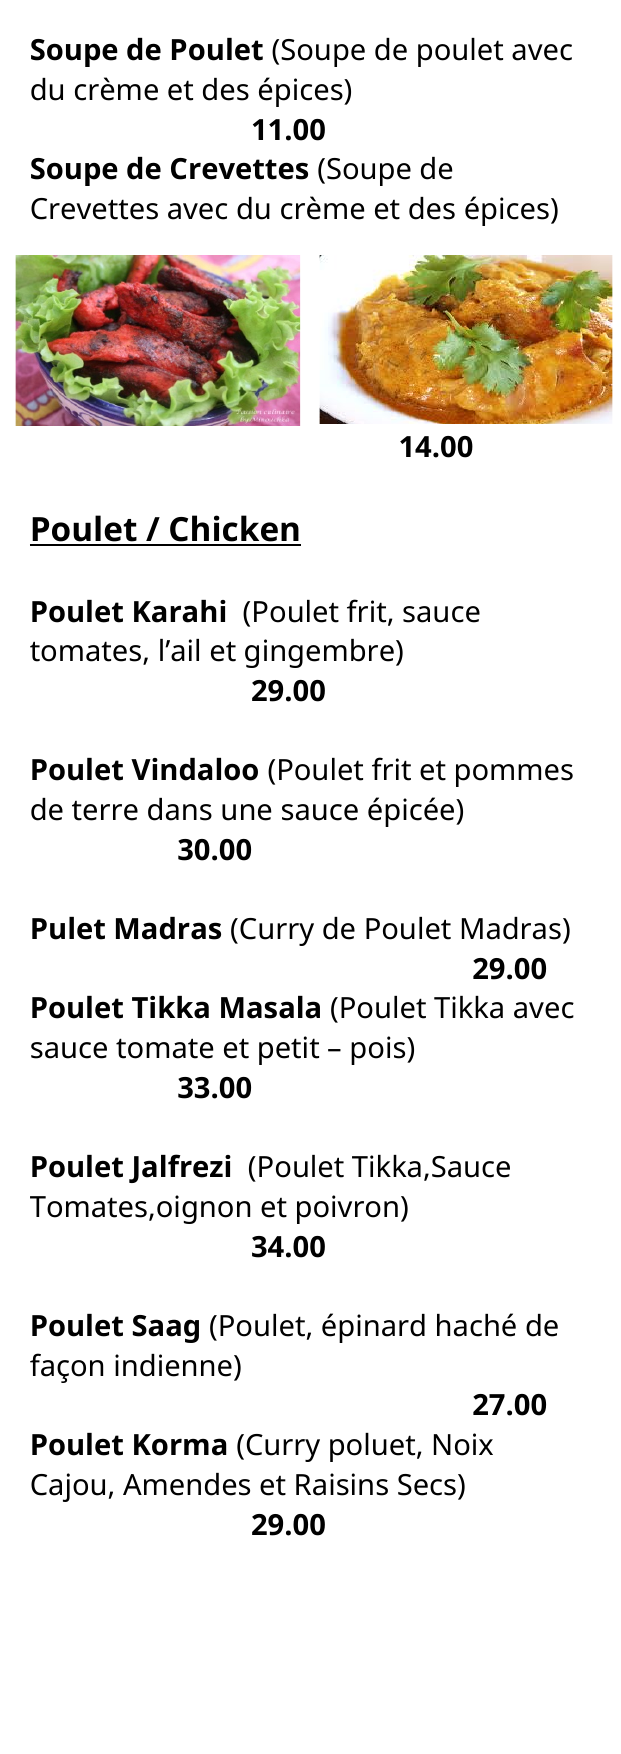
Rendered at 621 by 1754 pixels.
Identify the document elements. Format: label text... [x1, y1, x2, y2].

text Pulet Madras (Curry de Poulet Madras) [29, 908, 591, 948]
text 29.00 [29, 948, 591, 988]
text Poulet Vindaloo (Poulet frit et pommes de terre dans une sauce épicée) 30.00 [29, 750, 591, 869]
picture [319, 255, 613, 424]
text Poulet Saag (Poulet, épinard haché de façon indienne) [29, 1305, 591, 1385]
text Soupe de Poulet (Soupe de poulet avec du crème et des épices) 11.00 [29, 29, 591, 149]
text Poulet / Chicken [29, 506, 591, 551]
text Poulet Karahi (Poulet frit, sauce tomates, l’ail et gingembre) 29.00 [29, 591, 591, 710]
text 27.00 [29, 1385, 591, 1424]
text Poulet Korma (Curry poluet, Noix Cajou, Amendes et Raisins Secs) 29.00 [29, 1424, 591, 1543]
text Poulet Jalfrezi (Poulet Tikka,Sauce Tomates,oignon et poivron) 34.00 [29, 1147, 591, 1266]
picture [15, 255, 300, 424]
text Poulet Tikka Masala (Poulet Tikka avec sauce tomate et petit – pois) 33.00 [29, 988, 591, 1107]
